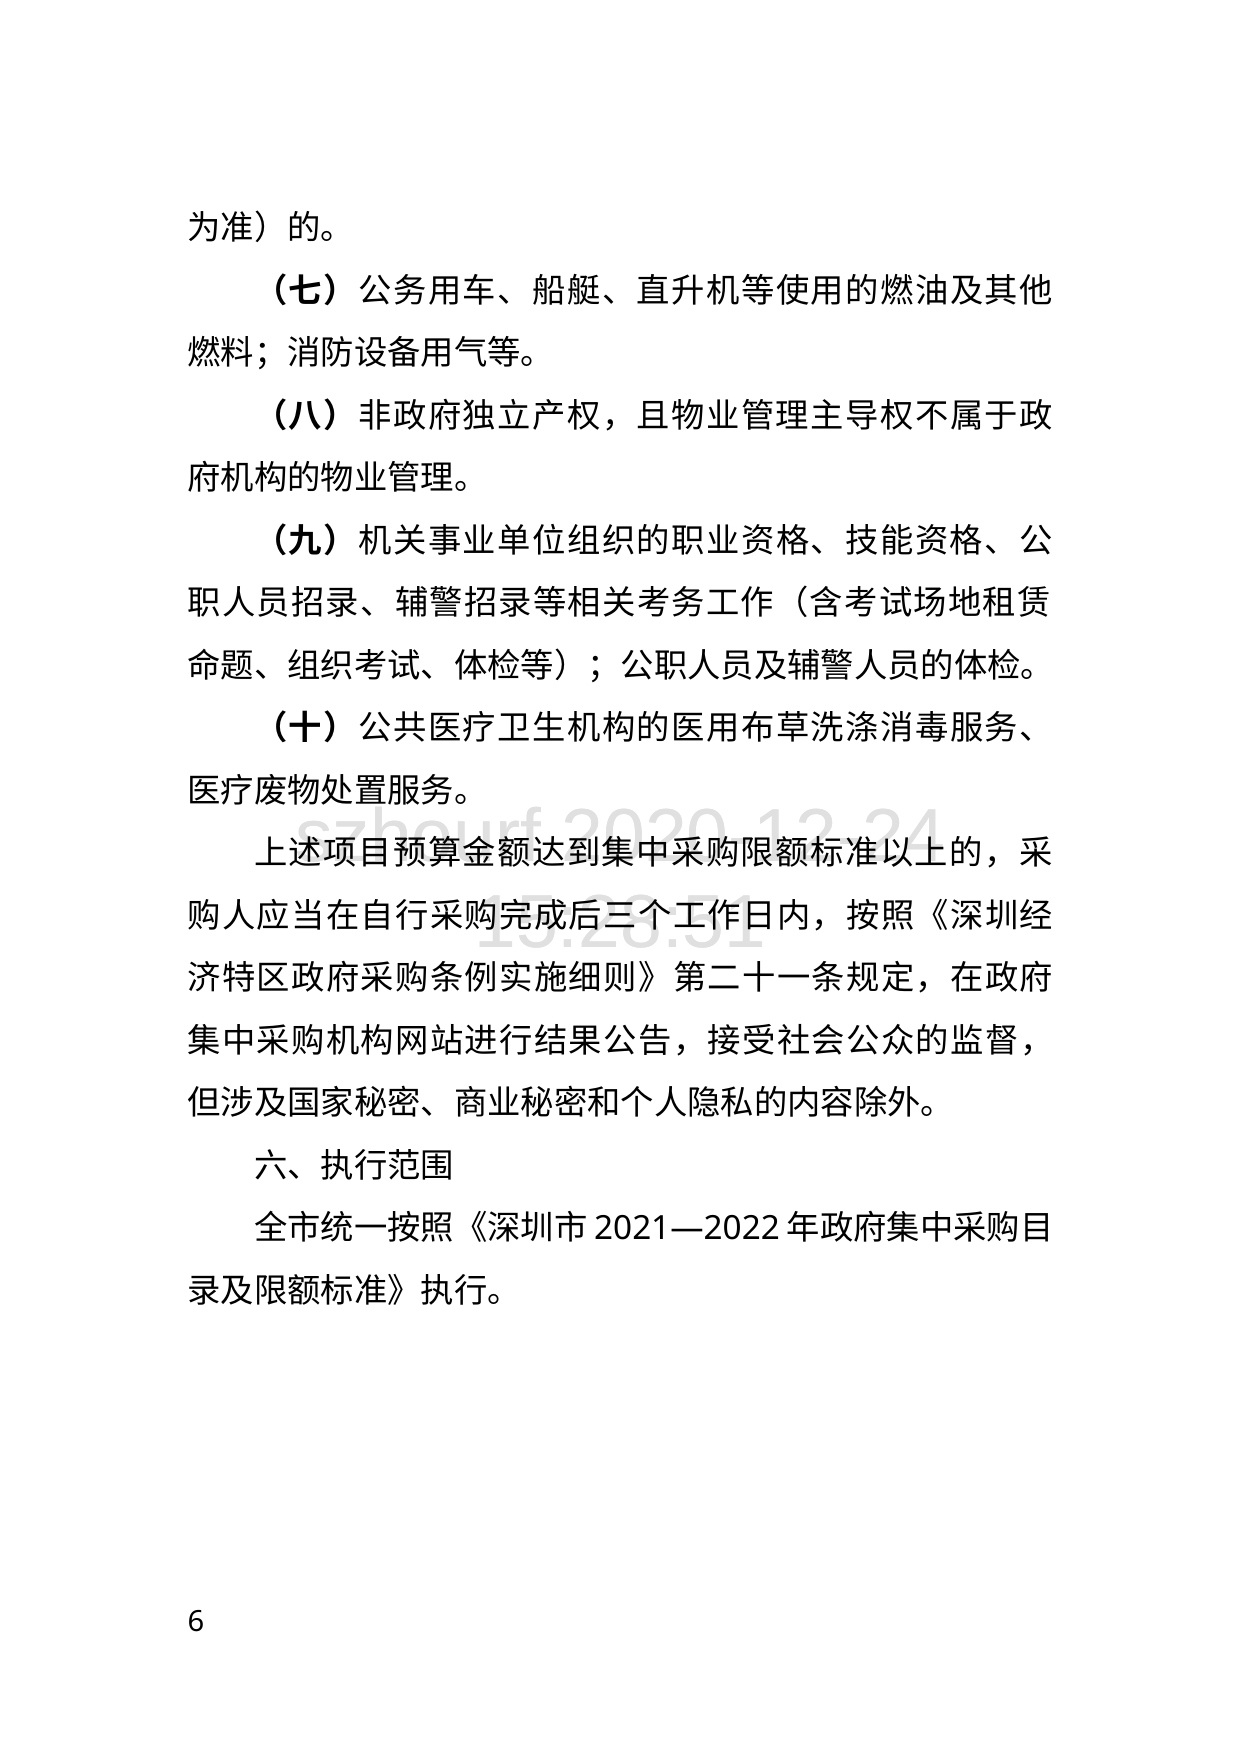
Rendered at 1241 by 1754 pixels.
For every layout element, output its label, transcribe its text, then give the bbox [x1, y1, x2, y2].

text 全市统一按照《深圳市2021—2022年政府集中采购目录及限额标准》执行。 [187, 1189, 1053, 1314]
text （七）公务用车、船艇、直升机等使用的燃油及其他燃料；消防设备用气等。 [187, 252, 1053, 377]
text 六、执行范围 [187, 1127, 1053, 1189]
text （十）公共医疗卫生机构的医用布草洗涤消毒服务、医疗废物处置服务。 [187, 689, 1053, 814]
text （九）机关事业单位组织的职业资格、技能资格、公职人员招录、辅警招录等相关考务工作（含考试场地租赁、命题、组织考试、体检等）；公职人员及辅警人员的体检。 [187, 502, 1053, 689]
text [187, 189, 1053, 252]
text （八）非政府独立产权，且物业管理主导权不属于政府机构的物业管理。 [187, 377, 1053, 502]
text 上述项目预算金额达到集中采购限额标准以上的，采购人应当在自行采购完成后三个工作日内，按照《深圳经济特区政府采购条例实施细则》第二十一条规定，在政府集中采购机构网站进行结果公告，接受社会公众的监督，但涉及国家秘密、商业秘密和个人隐私的内容除外。 [187, 814, 1053, 1127]
